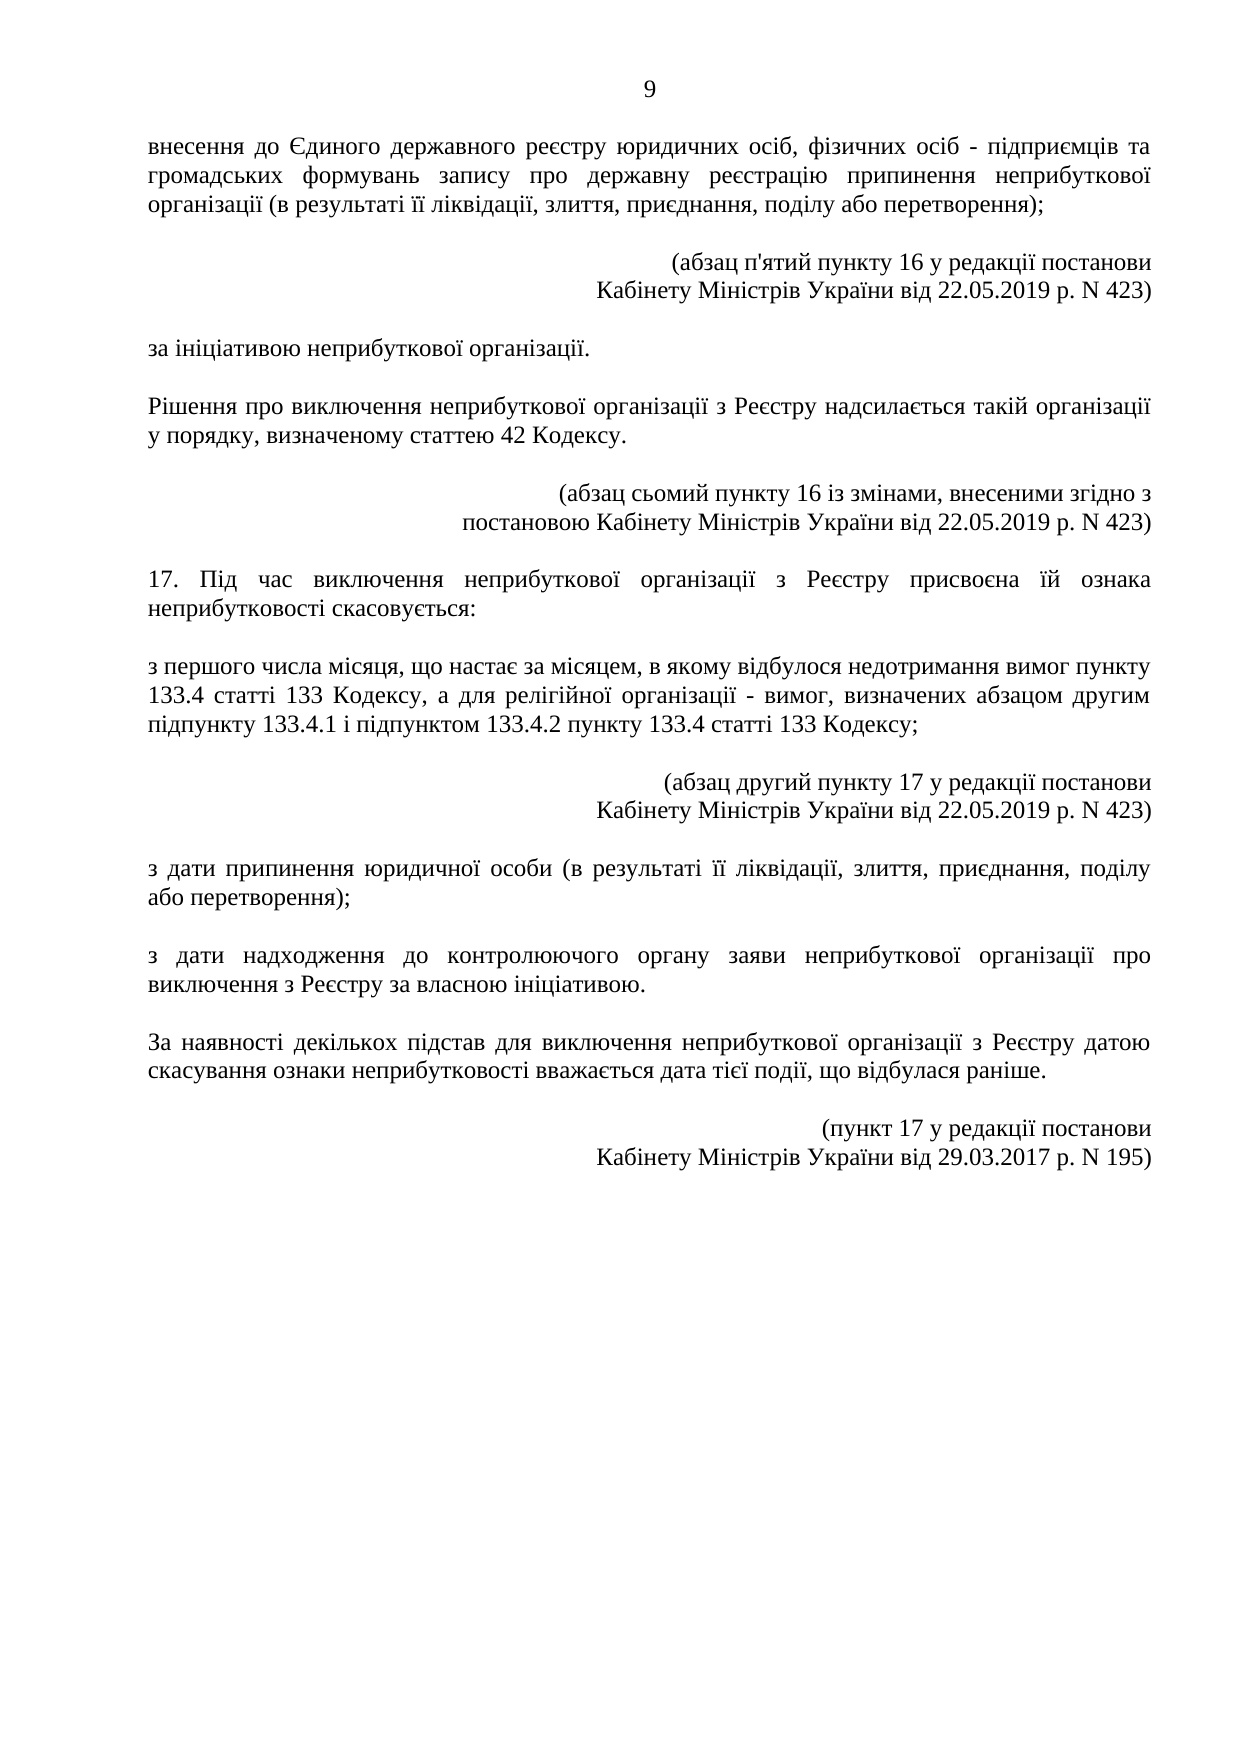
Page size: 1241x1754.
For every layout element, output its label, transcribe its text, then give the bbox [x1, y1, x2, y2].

text Рішення про виключення неприбуткової організації з Реєстру надсилається такій організації у порядку, визначеному статтею 42 Кодексу. [148, 391, 1152, 449]
text з дати припинення юридичної особи (в результаті її ліквідації, злиття, приєднання, поділу або перетворення); [148, 853, 1152, 911]
text за ініціативою неприбуткової організації. [148, 333, 1152, 362]
text 17. Під час виключення неприбуткової організації з Реєстру присвоєна їй ознака неприбутковості скасовується: [148, 564, 1152, 622]
text внесення до Єдиного державного реєстру юридичних осіб, фізичних осіб - підприємців та громадських формувань запису про державну реєстрацію припинення неприбуткової організації (в результаті її ліквідації, злиття, приєднання, поділу або перетворення); [148, 131, 1152, 217]
text з дати надходження до контролюючого органу заяви неприбуткової організації про виключення з Реєстру за власною ініціативою. [148, 940, 1152, 997]
text (абзац другий пункту 17 у редакції постанови Кабінету Міністрів України від 22.05.2019 р. N 423) [148, 767, 1152, 824]
text (пункт 17 у редакції постанови Кабінету Міністрів України від 29.03.2017 р. N 195) [148, 1113, 1152, 1171]
text (абзац сьомий пункту 16 із змінами, внесеними згідно з постановою Кабінету Міністрів України від 22.05.2019 р. N 423) [148, 478, 1152, 535]
text (абзац п'ятий пункту 16 у редакції постанови Кабінету Міністрів України від 22.05.2019 р. N 423) [148, 247, 1152, 304]
text з першого числа місяця, що настає за місяцем, в якому відбулося недотримання вимог пункту 133.4 статті 133 Кодексу, а для релігійної організації - вимог, визначених абзацом другим підпункту 133.4.1 і підпунктом 133.4.2 пункту 133.4 статті 133 Кодексу; [148, 651, 1152, 737]
text За наявності декількох підстав для виключення неприбуткової організації з Реєстру датою скасування ознаки неприбутковості вважається дата тієї події, що відбулася раніше. [148, 1027, 1152, 1084]
